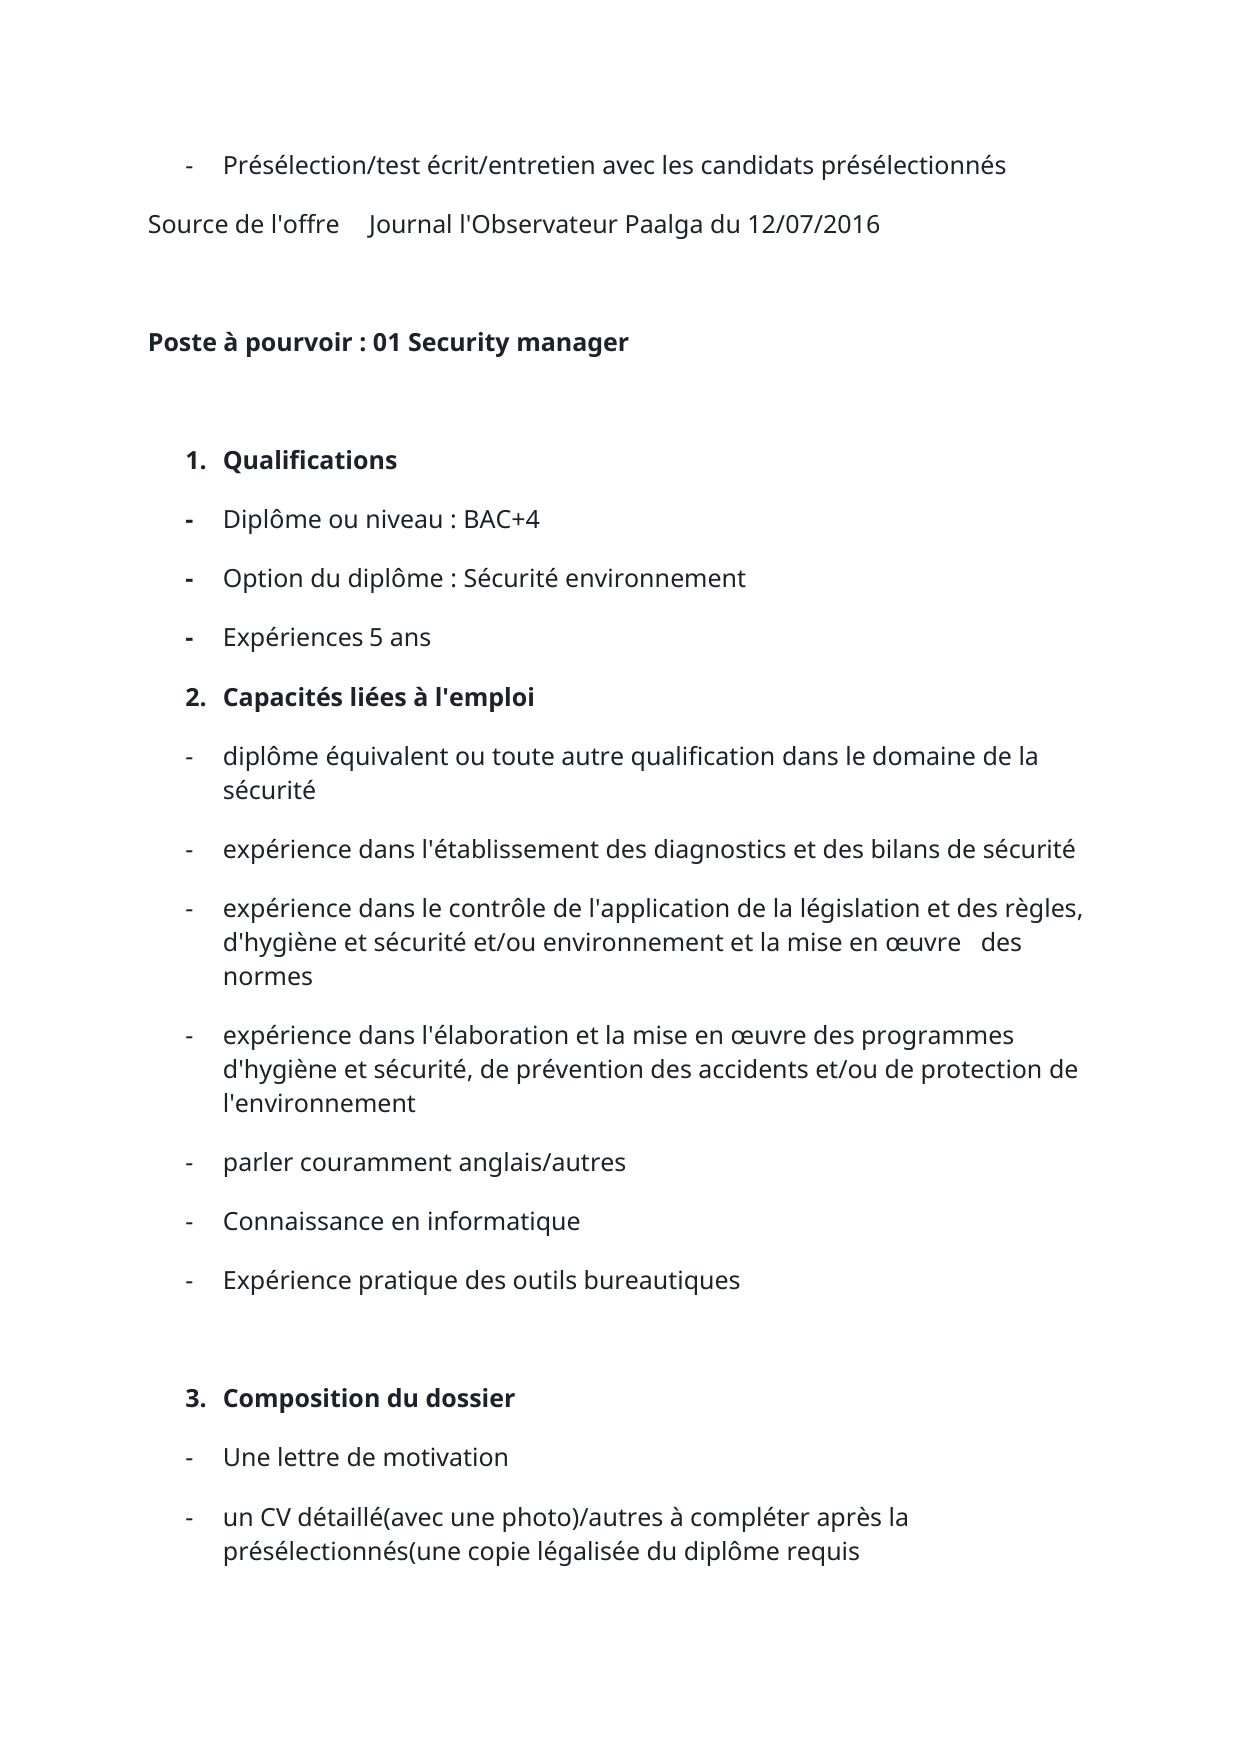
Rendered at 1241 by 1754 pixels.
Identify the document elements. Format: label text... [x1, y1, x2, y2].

list diplôme équivalent ou toute autre qualification dans le domaine de la sécurité [185, 738, 1093, 806]
list un CV détaillé(avec une photo)/autres à compléter après la présélectionnés(une copie légalisée du diplôme requis [185, 1499, 1093, 1567]
list Expériences 5 ans [185, 620, 1093, 654]
list Capacités liées à l'emploi [185, 679, 1093, 713]
text Source de l'offre Journal l'Observateur Paalga du 12/07/2016 [148, 207, 1093, 241]
list Présélection/test écrit/entretien avec les candidats présélectionnés [185, 148, 1093, 182]
list expérience dans l'établissement des diagnostics et des bilans de sécurité [185, 831, 1093, 865]
list parler couramment anglais/autres [185, 1145, 1093, 1179]
list Une lettre de motivation [185, 1440, 1093, 1474]
list Connaissance en informatique [185, 1204, 1093, 1238]
list Qualifications [185, 443, 1093, 477]
list expérience dans l'élaboration et la mise en œuvre des programmes d'hygiène et sécurité, de prévention des accidents et/ou de protection de l'environnement [185, 1018, 1093, 1120]
list Diplôme ou niveau : BAC+4 [185, 502, 1093, 536]
text Poste à pourvoir : 01 Security manager [148, 325, 1093, 359]
list expérience dans le contrôle de l'application de la législation et des règles, d'hygiène et sécurité et/ou environnement et la mise en œuvre des normes [185, 890, 1093, 993]
list Composition du dossier [185, 1381, 1093, 1415]
list Option du diplôme : Sécurité environnement [185, 561, 1093, 595]
list Expérience pratique des outils bureautiques [185, 1263, 1093, 1297]
